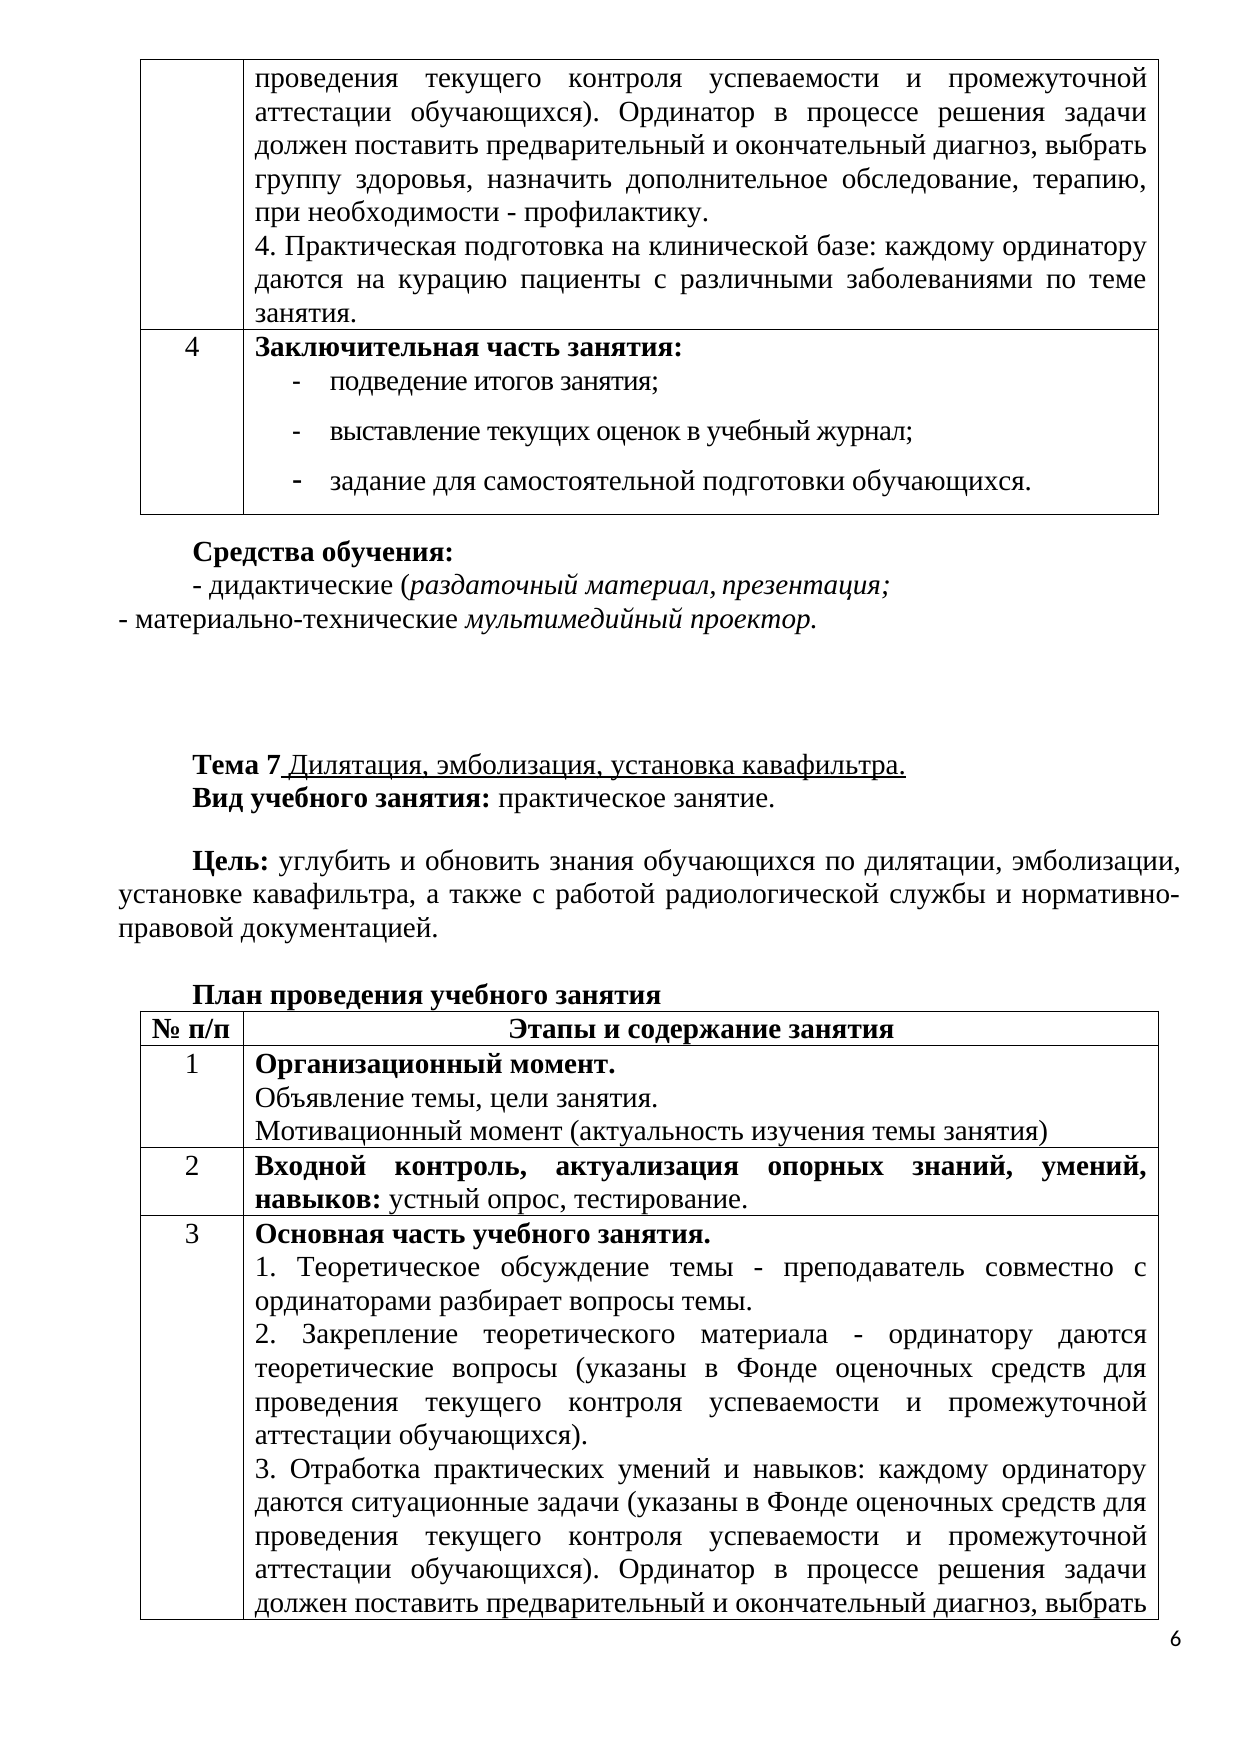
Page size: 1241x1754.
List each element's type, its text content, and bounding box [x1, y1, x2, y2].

table_cell Организационный момент. Объявление темы, цели занятия. Мотивационный момент (актуальность изучения темы занятия) [244, 1046, 1158, 1147]
table_cell 3 [141, 1216, 243, 1618]
table_cell Заключительная часть занятия: подведение итогов занятия; выставление текущих оценок в учебный журнал; задание для самостоятельной подготовки обучающихся. [244, 330, 1158, 514]
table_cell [244, 1216, 1158, 1618]
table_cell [244, 60, 1158, 328]
text Вид учебного занятия: практическое занятие. [118, 781, 1181, 814]
table_cell 3 [141, 60, 243, 328]
text Цель: углубить и обновить знания обучающихся по дилятации, эмболизации, установке кавафильтра, а также с работой радиологической службы и нормативно-правовой документацией. [118, 843, 1181, 943]
text Средства обучения: [118, 534, 1181, 567]
text План проведения учебного занятия [118, 977, 1181, 1011]
table_cell 4 [141, 330, 243, 514]
text - дидактические (раздаточный материал, презентация; [118, 567, 1181, 601]
table_header Этапы и содержание занятия [244, 1012, 1158, 1045]
text - материально-технические мультимедийный проектор. [118, 601, 1181, 634]
table_cell 1 [141, 1046, 243, 1147]
table_header № п/п [141, 1012, 243, 1045]
table_cell Входной контроль, актуализация опорных знаний, умений, навыков: устный опрос, тестирование. [244, 1148, 1158, 1215]
text Тема 7 Дилятация, эмболизация, установка кавафильтра. [118, 747, 1181, 781]
table_cell 2 [141, 1148, 243, 1215]
